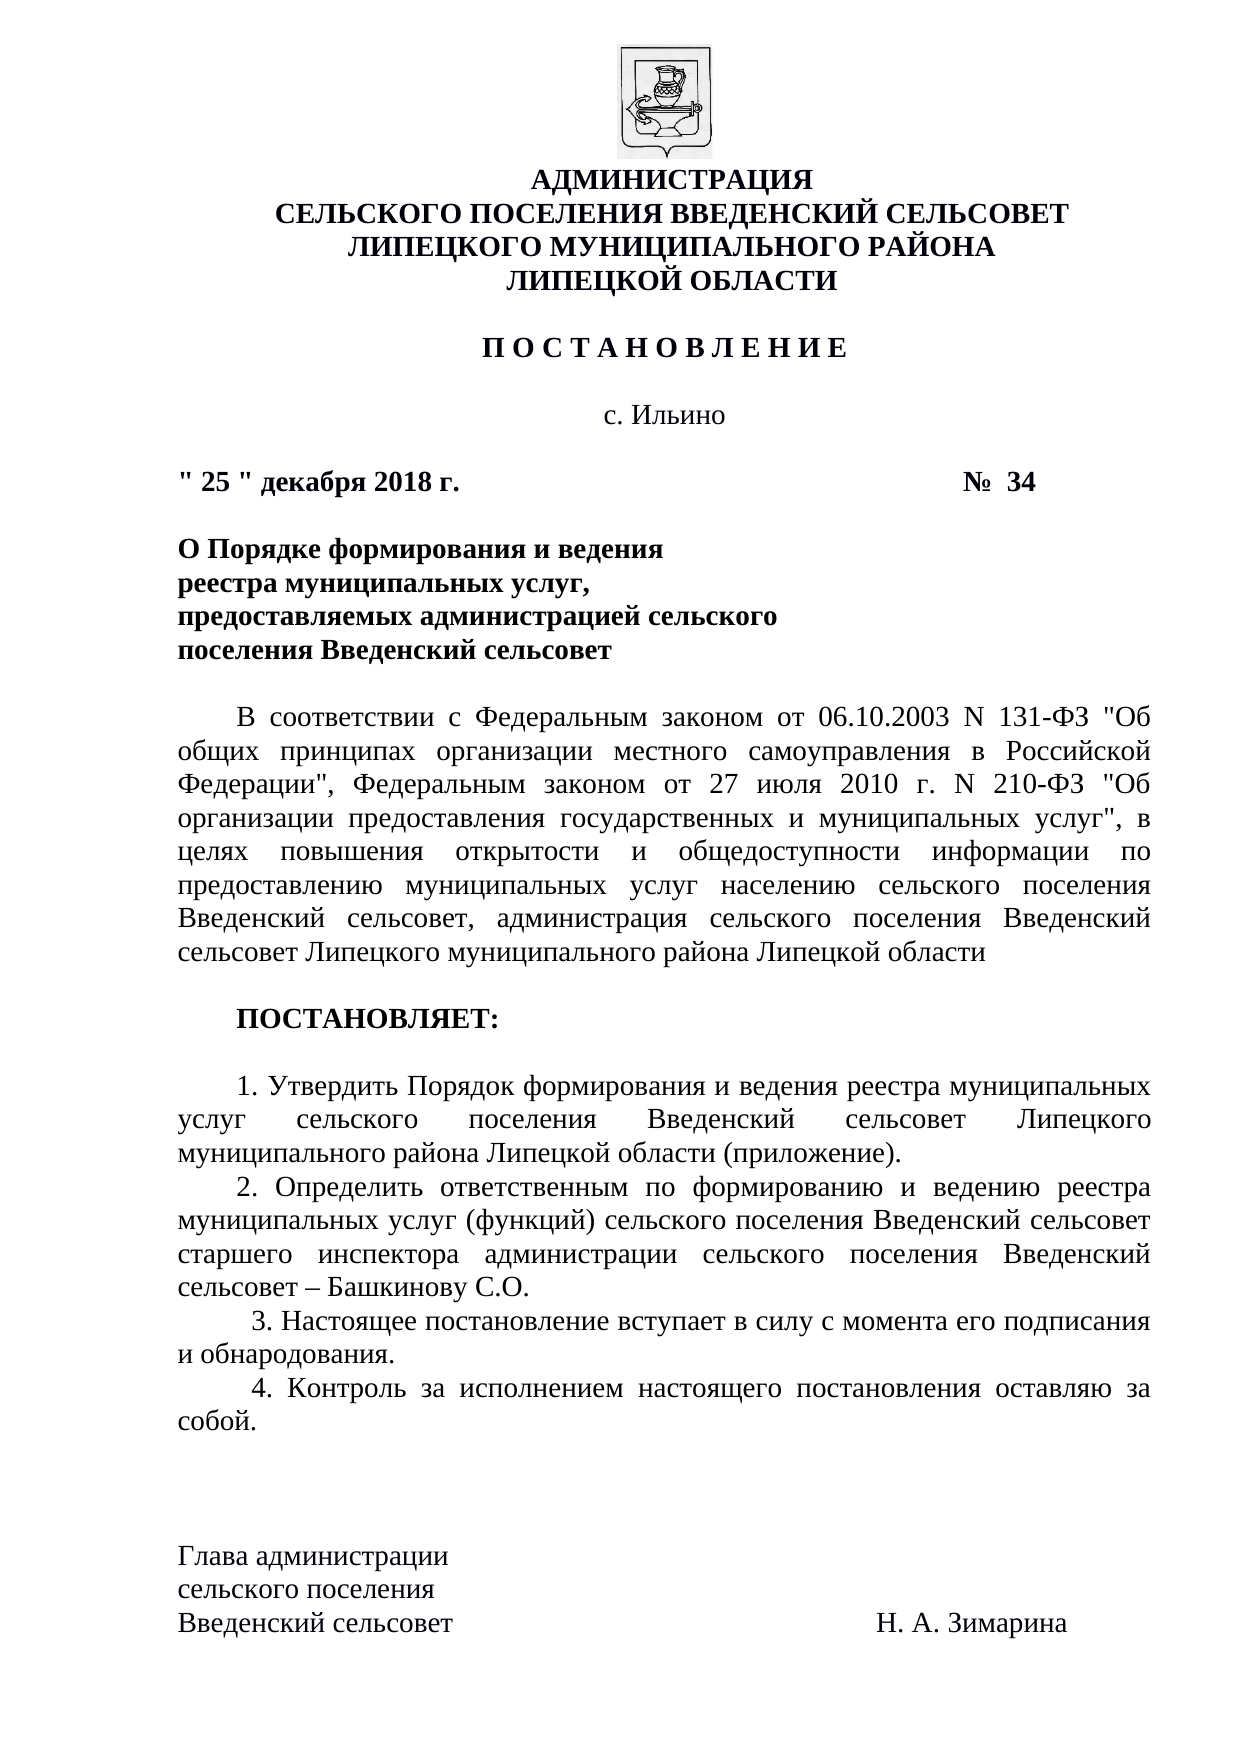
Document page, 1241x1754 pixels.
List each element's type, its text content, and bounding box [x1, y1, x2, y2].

text 4. Контроль за исполнением настоящего постановления оставляю за собой. [177, 1370, 1152, 1437]
table_header [177, 44, 1152, 162]
text ЛИПЕЦКОЙ ОБЛАСТИ [177, 263, 1167, 297]
text ЛИПЕЦКОГО МУНИЦИПАЛЬНОГО РАЙОНА [177, 229, 1167, 263]
text О Порядке формирования и ведения [177, 531, 1152, 565]
text Введенский сельсовет Н. А. Зимарина [177, 1605, 1152, 1638]
text П О С Т А Н О В Л Е Н И Е [177, 330, 1152, 364]
text предоставляемых администрацией сельского [177, 598, 1152, 632]
text реестра муниципальных услуг, [177, 565, 1152, 598]
text СЕЛЬСКОГО ПОСЕЛЕНИЯ ВВЕДЕНСКИЙ СЕЛЬСОВЕТ [177, 196, 1167, 229]
text с. Ильино [177, 397, 1152, 431]
picture [617, 44, 713, 159]
text ПОСТАНОВЛЯЕТ: [177, 1001, 1152, 1034]
text 1. Утвердить Порядок формирования и ведения реестра муниципальных услуг сельского поселения Введенский сельсовет Липецкого муниципального района Липецкой области (приложение). [177, 1068, 1152, 1169]
text " 25 " декабря 2018 г. № 34 [177, 464, 1152, 498]
text 3. Настоящее постановление вступает в силу с момента его подписания и обнародования. [177, 1303, 1152, 1370]
text АДМИНИСТРАЦИЯ [177, 162, 1167, 196]
text сельского поселения [177, 1571, 1152, 1605]
text В соответствии с Федеральным законом от 06.10.2003 N 131-ФЗ "Об общих принципах организации местного самоуправления в Российской Федерации", Федеральным законом от 27 июля 2010 г. N 210-ФЗ "Об организации предоставления государственных и муниципальных услуг", в целях повышения открытости и общедоступности информации по предоставлению муниципальных услуг населению сельского поселения Введенский сельсовет, администрация сельского поселения Введенский сельсовет Липецкого муниципального района Липецкой области [177, 699, 1152, 967]
text Глава администрации [177, 1538, 1152, 1571]
text 2. Определить ответственным по формированию и ведению реестра муниципальных услуг (функций) сельского поселения Введенский сельсовет старшего инспектора администрации сельского поселения Введенский сельсовет – Башкинову С.О. [177, 1169, 1152, 1303]
text поселения Введенский сельсовет [177, 632, 1152, 666]
